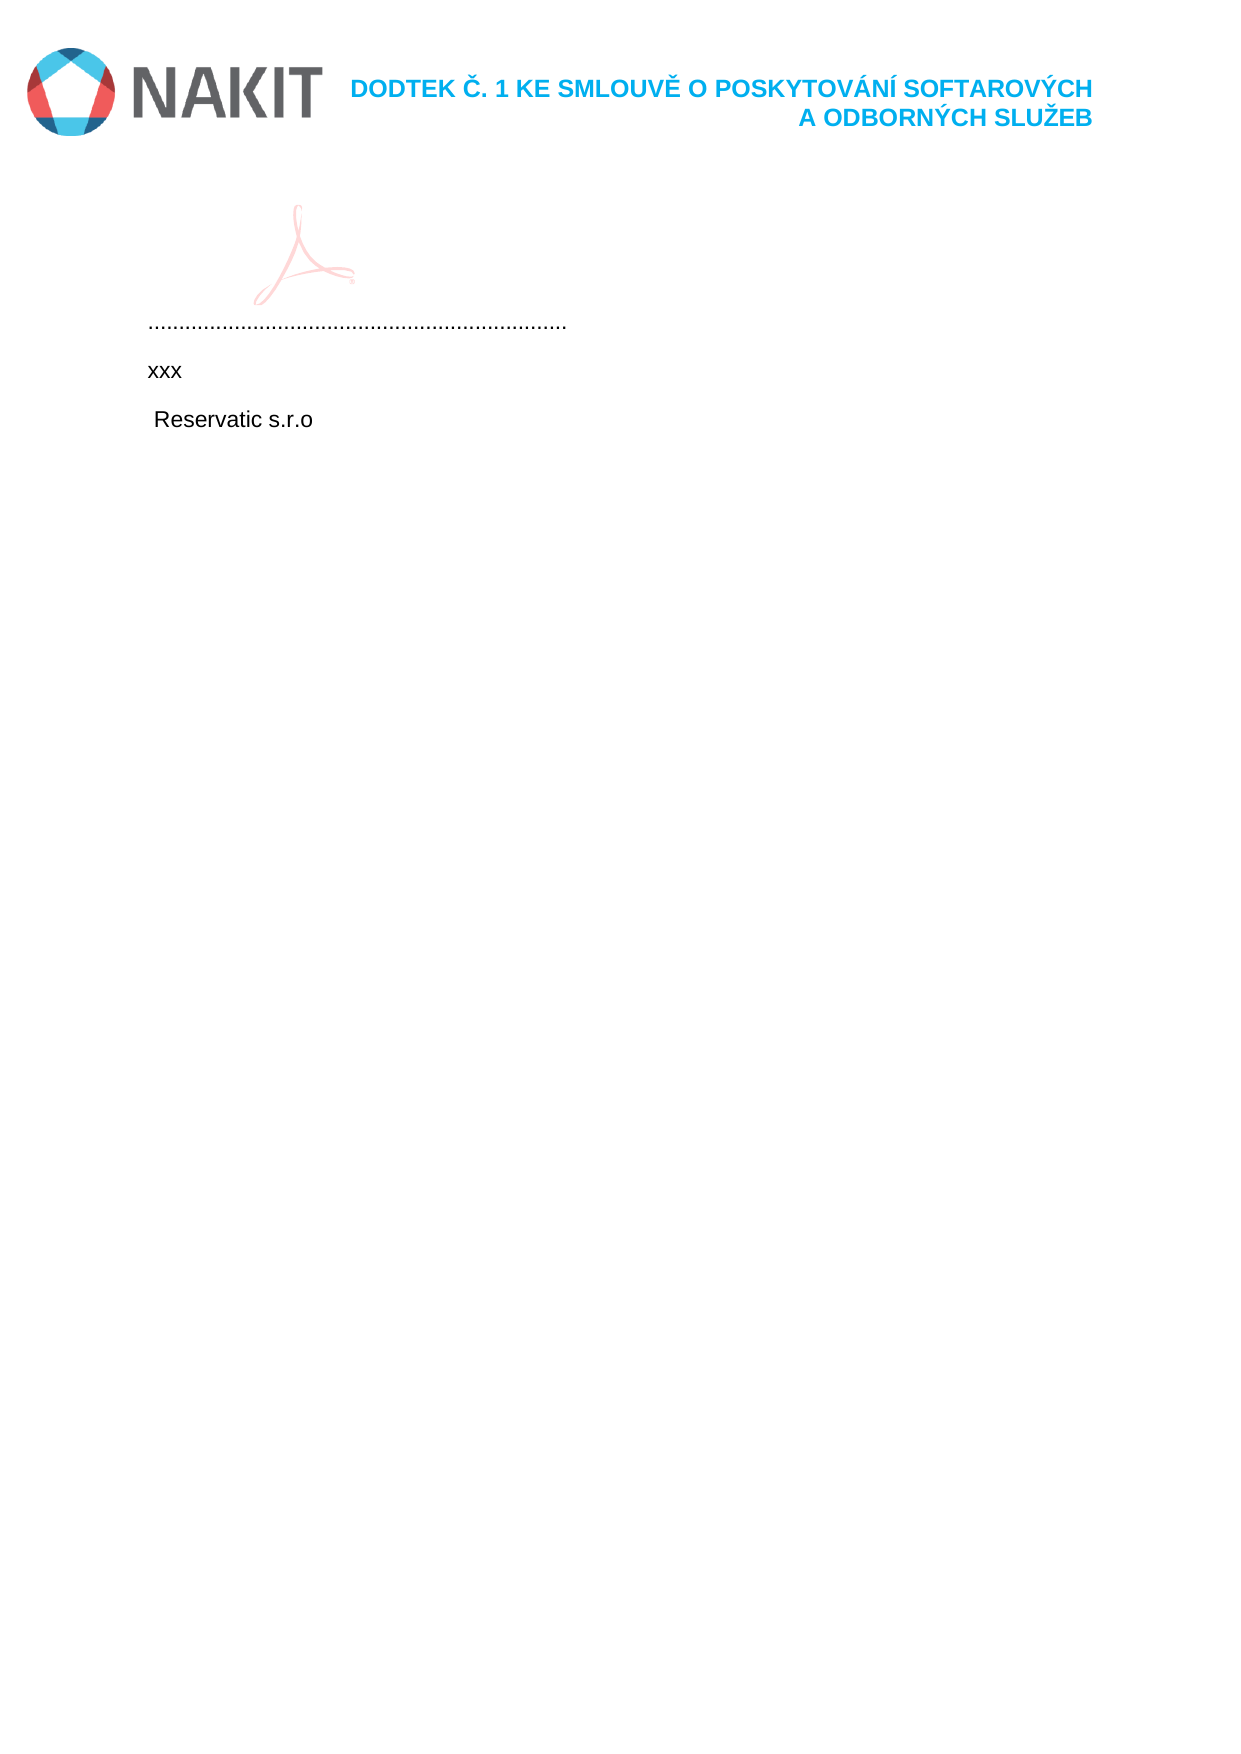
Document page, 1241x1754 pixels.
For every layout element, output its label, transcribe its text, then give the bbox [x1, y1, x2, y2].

picture [27, 48, 323, 136]
text .................................................................... [147, 314, 1107, 333]
text xxx [147, 357, 552, 383]
text Reservatic s.r.o [147, 406, 552, 433]
